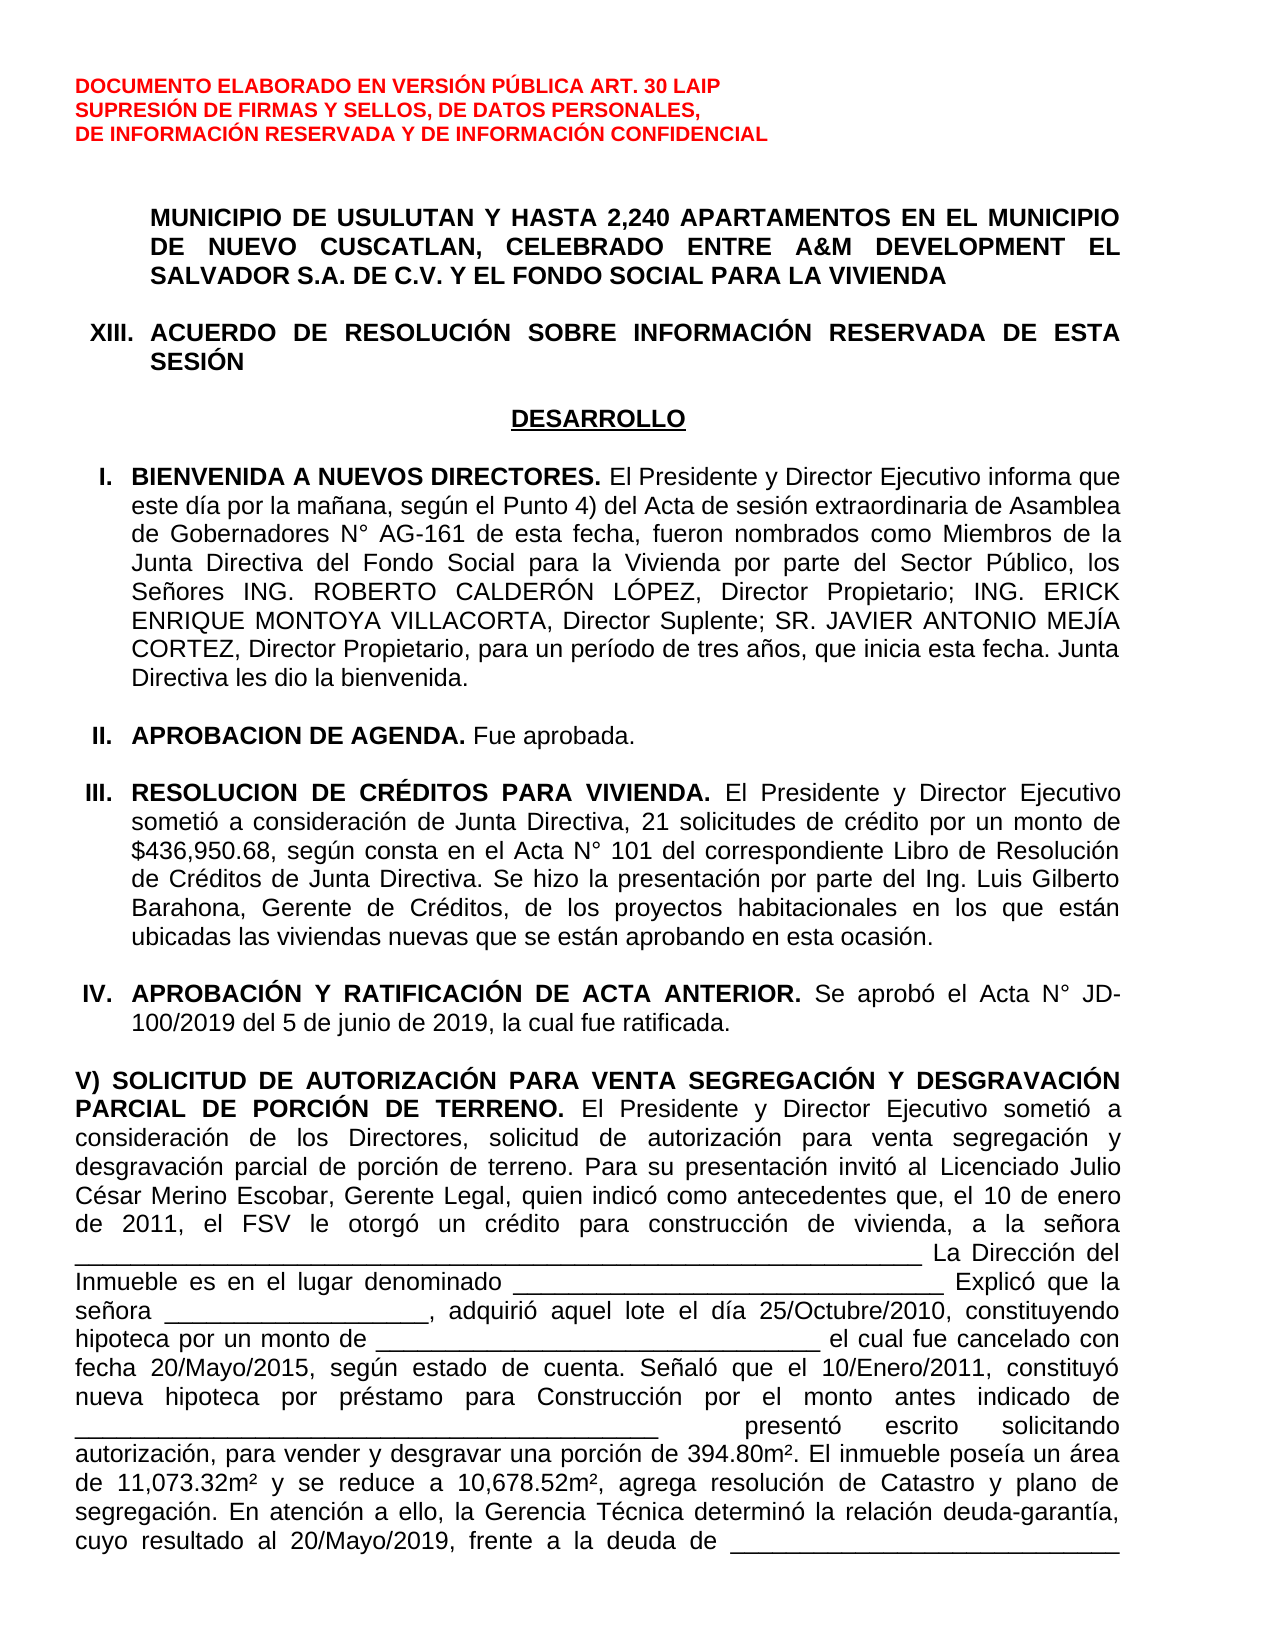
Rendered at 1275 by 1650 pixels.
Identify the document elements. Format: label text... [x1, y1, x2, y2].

list APROBACIÓN Y RATIFICACIÓN DE ACTA ANTERIOR. Se aprobó el Acta N° JD-100/2019 del 5 de junio de 2019, la cual fue ratificada. [112, 979, 1121, 1037]
list APROBACION DE AGENDA. Fue aprobada. [112, 721, 1121, 749]
list BIENVENIDA A NUEVOS DIRECTORES. El Presidente y Director Ejecutivo informa que este día por la mañana, según el Punto 4) del Acta de sesión extraordinaria de Asamblea de Gobernadores N° AG-161 de esta fecha, fueron nombrados como Miembros de la Junta Directiva del Fondo Social para la Vivienda por parte del Sector Público, los Señores ING. ROBERTO CALDERÓN LÓPEZ, Director Propietario; ING. ERICK ENRIQUE MONTOYA VILLACORTA, Director Suplente; SR. JAVIER ANTONIO MEJÍA CORTEZ, Director Propietario, para un período de tres años, que inicia esta fecha. Junta Directiva les dio la bienvenida. [112, 462, 1121, 692]
list ACUERDO DE RESOLUCIÓN SOBRE INFORMACIÓN RESERVADA DE ESTA SESIÓN [134, 318, 1121, 376]
text DESARROLLO [75, 404, 1121, 433]
list RESOLUCION DE CRÉDITOS PARA VIVIENDA. El Presidente y Director Ejecutivo sometió a consideración de Junta Directiva, 21 solicitudes de crédito por un monto de $436,950.68, según consta en el Acta N° 101 del correspondiente Libro de Resolución de Créditos de Junta Directiva. Se hizo la presentación por parte del Ing. Luis Gilberto Barahona, Gerente de Créditos, de los proyectos habitacionales en los que están ubicadas las viviendas nuevas que se están aprobando en esta ocasión. [112, 778, 1121, 951]
